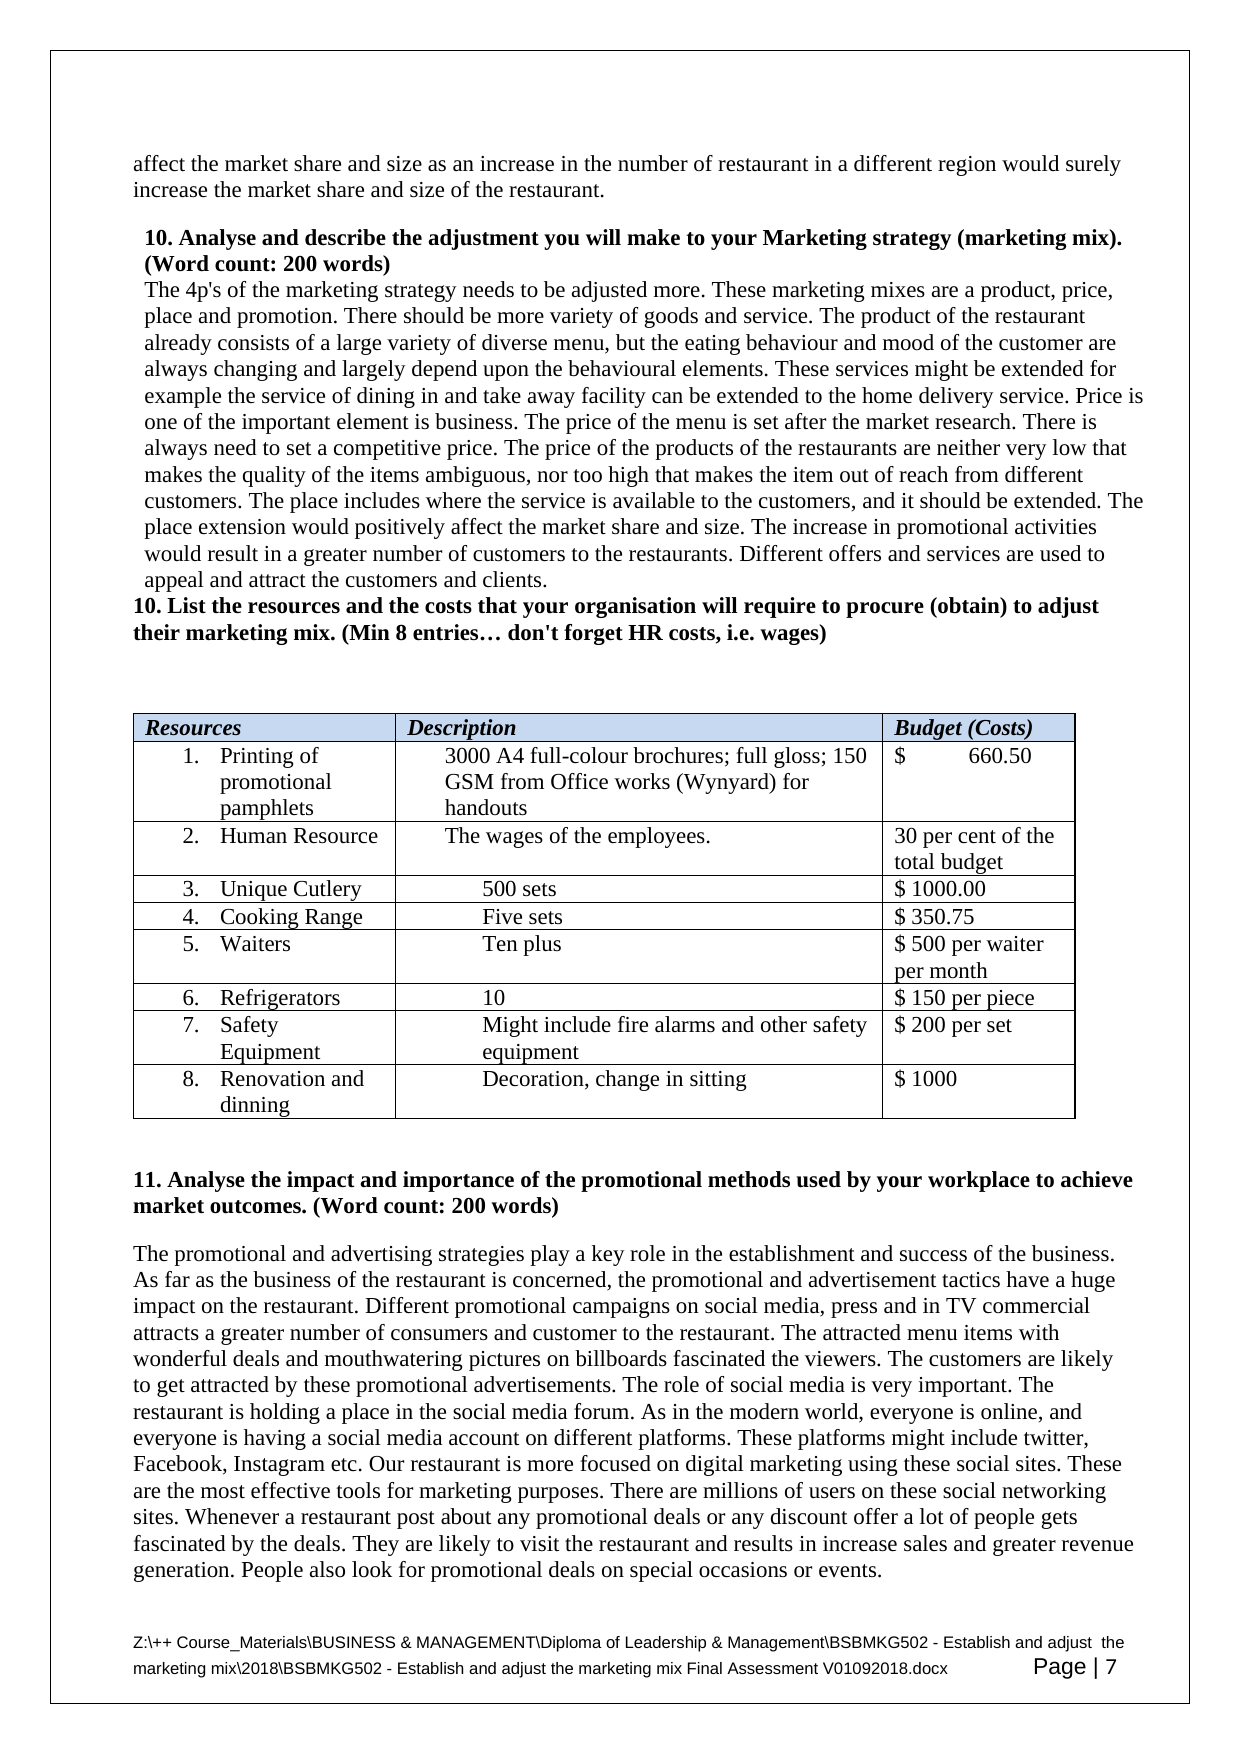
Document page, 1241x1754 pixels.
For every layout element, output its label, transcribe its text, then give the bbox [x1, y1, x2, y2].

table_header Budget (Costs) [883, 714, 1074, 741]
table_cell Refrigerators [134, 984, 395, 1010]
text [133, 150, 1138, 203]
table_cell Cooking Range [134, 903, 395, 929]
table_cell $ 200 per set [883, 1011, 1074, 1064]
table_cell Renovation and dinning [134, 1065, 395, 1118]
table_cell Waiters [134, 930, 395, 983]
table_cell Human Resource [134, 822, 395, 874]
table_cell 3000 A4 full-colour brochures; full gloss; 150 GSM from Office works (Wynyard) for handouts [396, 742, 882, 821]
table_cell $ 150 per piece [883, 984, 1074, 1010]
table_cell Safety Equipment [134, 1011, 395, 1064]
table_header 10. Analyse and describe the adjustment you will make to your Marketing strategy (marketing mix). (Word count: 200 words) The 4p's of the marketing strategy needs to be adjusted more. These marketing mixes are a product, price, place and promotion. There should be more variety of goods and service. The product of the restaurant already consists of a large variety of diverse menu, but the eating behaviour and mood of the customer are always changing and largely depend upon the behavioural elements. These services might be extended for example the service of dining in and take away facility can be extended to the home delivery service. Price is one of the important element is business. The price of the menu is set after the market research. There is always need to set a competitive price. The price of the products of the restaurants are neither very low that makes the quality of the items ambiguous, nor too high that makes the item out of reach from different customers. The place includes where the service is available to the customers, and it should be extended. The place extension would positively affect the market share and size. The increase in promotional activities would result in a greater number of customers to the restaurants. Different offers and services are used to appeal and attract the customers and clients. [133, 224, 1159, 592]
table_cell 500 sets [396, 876, 882, 902]
table_cell $ 1000 [883, 1065, 1074, 1118]
table_cell 10 [396, 984, 882, 1010]
table_cell Might include fire alarms and other safety equipment [396, 1011, 882, 1064]
table_cell The wages of the employees. [396, 822, 882, 874]
table_cell 30 per cent of the total budget [883, 822, 1074, 874]
text 11. Analyse the impact and importance of the promotional methods used by your workplace to achieve market outcomes. (Word count: 200 words) [133, 1166, 1138, 1219]
text The promotional and advertising strategies play a key role in the establishment and success of the business. As far as the business of the restaurant is concerned, the promotional and advertisement tactics have a huge impact on the restaurant. Different promotional campaigns on social media, press and in TV commercial attracts a greater number of consumers and customer to the restaurant. The attracted menu items with wonderful deals and mouthwatering pictures on billboards fascinated the viewers. The customers are likely to get attracted by these promotional advertisements. The role of social media is very important. The restaurant is holding a place in the social media forum. As in the modern world, everyone is online, and everyone is having a social media account on different platforms. These platforms might include twitter, Facebook, Instagram etc. Our restaurant is more focused on digital marketing using these social sites. These are the most effective tools for marketing purposes. There are millions of users on these social networking sites. Whenever a restaurant post about any promotional deals or any discount offer a lot of people gets fascinated by the deals. They are likely to visit the restaurant and results in increase sales and greater revenue generation. People also look for promotional deals on special occasions or events. [133, 1240, 1138, 1582]
table_cell Decoration, change in sitting [396, 1065, 882, 1118]
table_cell Unique Cutlery [134, 876, 395, 902]
text 10. List the resources and the costs that your organisation will require to procure (obtain) to adjust their marketing mix. (Min 8 entries… don't forget HR costs, i.e. wages) [133, 592, 1138, 645]
table_cell $ 500 per waiter per month [883, 930, 1074, 983]
table_cell Ten plus [396, 930, 882, 983]
table_cell $ 350.75 [883, 903, 1074, 929]
table_header Description [396, 714, 882, 741]
table_cell $ 1000.00 [883, 876, 1074, 902]
table_cell Five sets [396, 903, 882, 929]
table_cell Printing of promotional pamphlets [134, 742, 395, 821]
table_cell $ 660.50 [883, 742, 1074, 821]
table_header Resources [134, 714, 395, 741]
